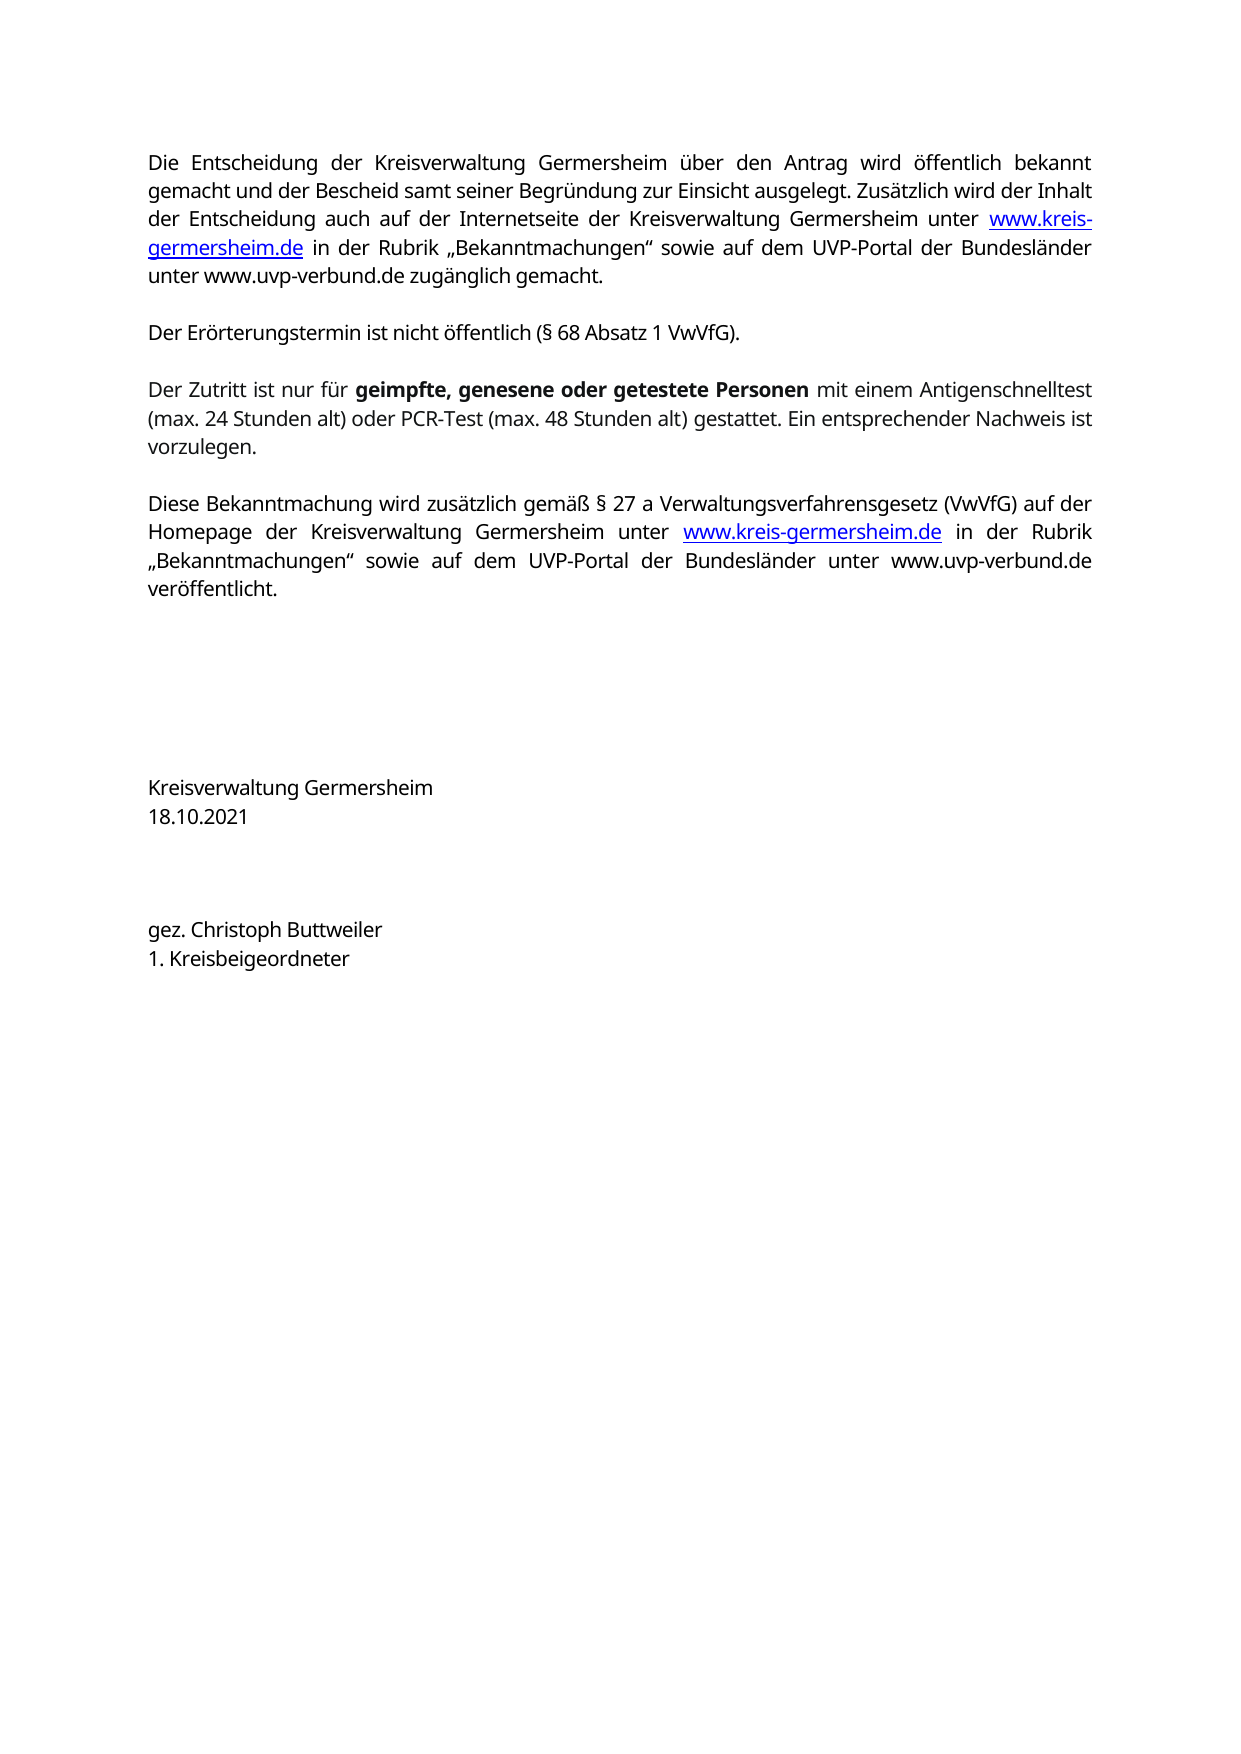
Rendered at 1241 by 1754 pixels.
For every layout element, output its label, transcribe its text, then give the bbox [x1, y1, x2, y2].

text 18.10.2021 [148, 802, 1092, 830]
text Die Entscheidung der Kreisverwaltung Germersheim über den Antrag wird öffentlich bekannt gemacht und der Bescheid samt seiner Begründung zur Einsicht ausgelegt. Zusätzlich wird der Inhalt der Entscheidung auch auf der Internetseite der Kreisverwaltung Germersheim unter www.kreis-germersheim.de in der Rubrik „Bekanntmachungen“ sowie auf dem UVP-Portal der Bundesländer unter www.uvp-verbund.de zugänglich gemacht. [148, 148, 1092, 290]
text Diese Bekanntmachung wird zusätzlich gemäß § 27 a Verwaltungsverfahrensgesetz (VwVfG) auf der Homepage der Kreisverwaltung Germersheim unter www.kreis-germersheim.de in der Rubrik „Bekanntmachungen“ sowie auf dem UVP-Portal der Bundesländer unter www.uvp-verbund.de veröffentlicht. [148, 489, 1092, 603]
text Kreisverwaltung Germersheim [148, 773, 1092, 802]
text 1. Kreisbeigeordneter [148, 944, 1092, 972]
text Der Zutritt ist nur für geimpfte, genesene oder getestete Personen mit einem Antigenschnelltest (max. 24 Stunden alt) oder PCR-Test (max. 48 Stunden alt) gestattet. Ein entsprechender Nachweis ist vorzulegen. [148, 375, 1092, 461]
text gez. Christoph Buttweiler [148, 916, 1092, 944]
text Der Erörterungstermin ist nicht öffentlich (§ 68 Absatz 1 VwVfG). [148, 318, 1092, 347]
